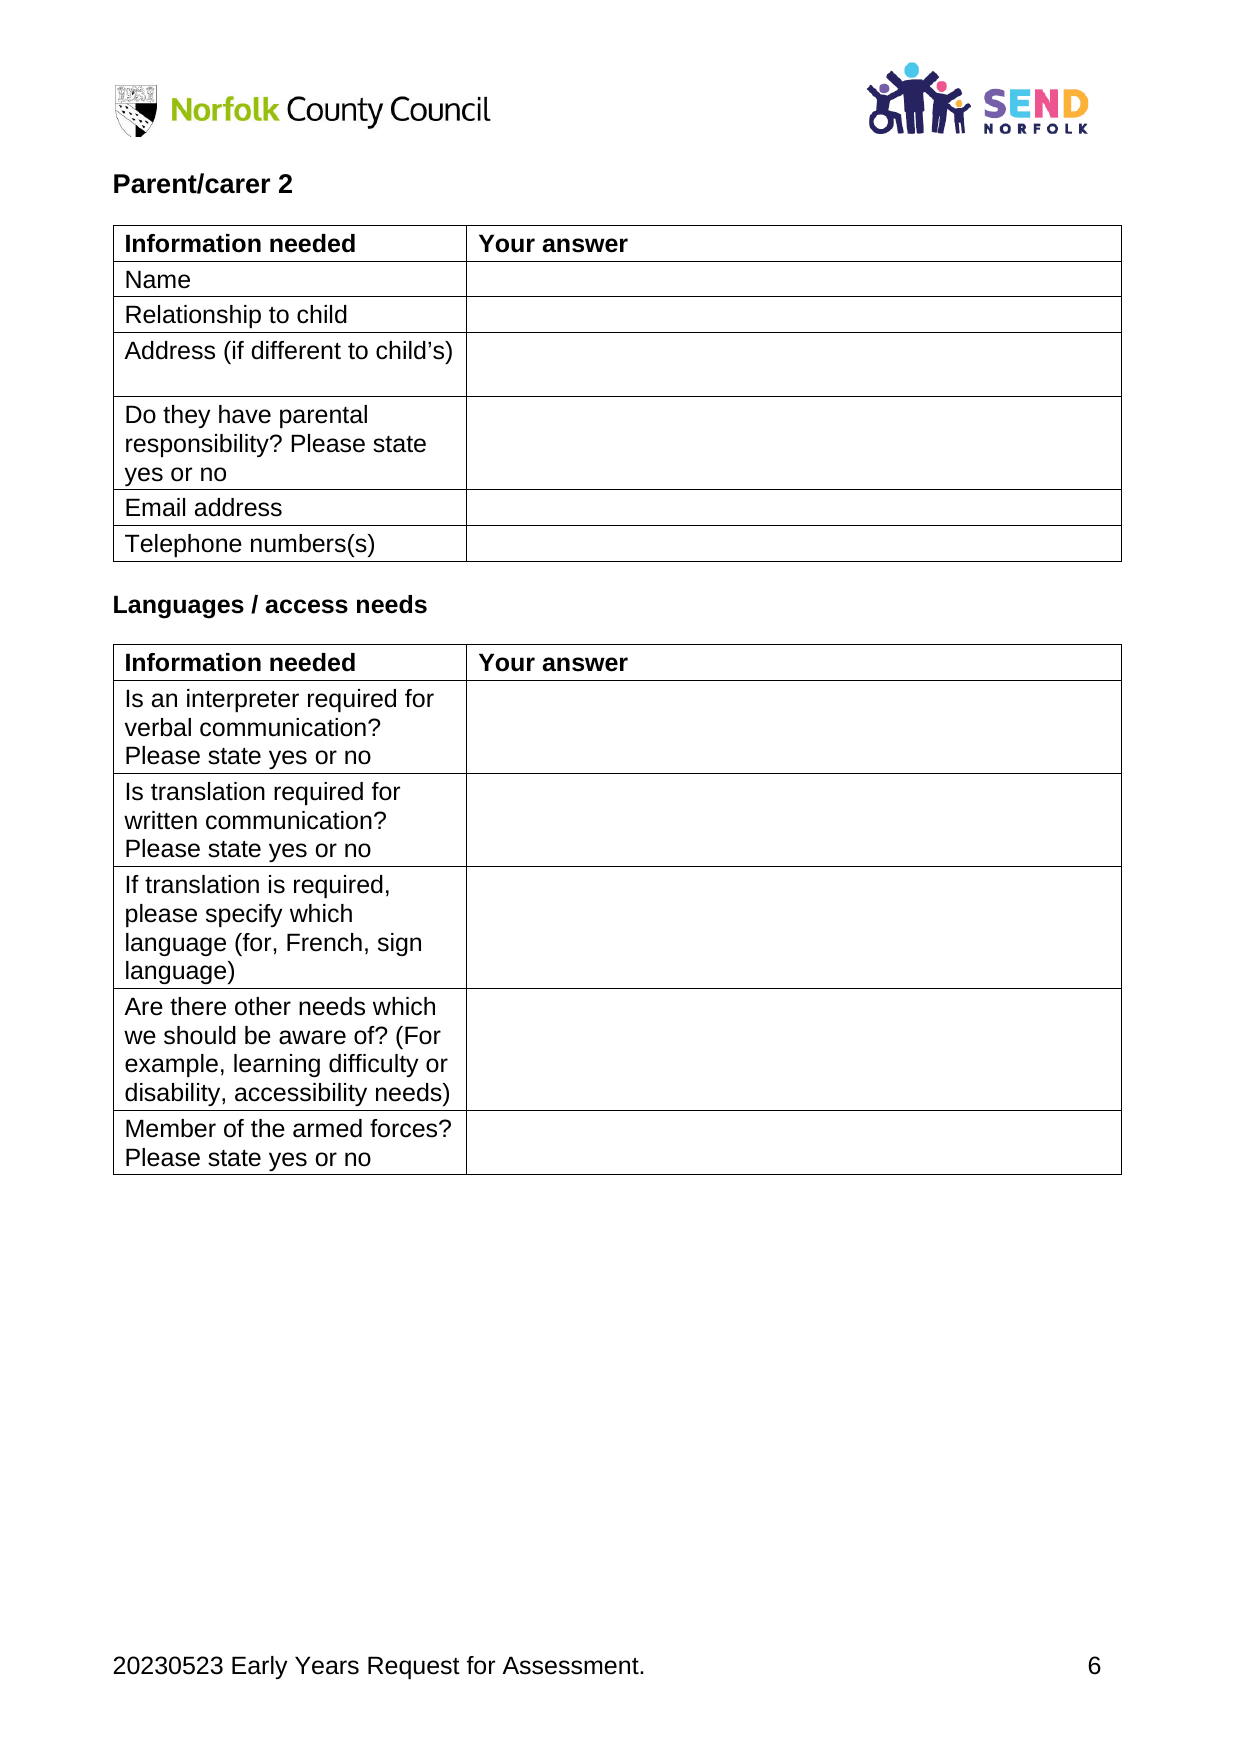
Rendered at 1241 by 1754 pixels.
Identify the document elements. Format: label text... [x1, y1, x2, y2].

table_cell [467, 774, 1121, 866]
table_header Your answer [467, 645, 1121, 680]
table_cell Is an interpreter required for verbal communication? Please state yes or no [114, 681, 466, 773]
table_cell Email address [114, 490, 466, 525]
table_cell Name [114, 262, 466, 296]
picture [112, 83, 490, 137]
table_cell [467, 1111, 1121, 1174]
table_cell Member of the armed forces? Please state yes or no [114, 1111, 466, 1174]
picture [848, 56, 1106, 145]
table_cell [467, 490, 1121, 525]
table_header Information needed [114, 226, 466, 261]
table_cell [467, 526, 1121, 561]
table_cell Do they have parental responsibility? Please state yes or no [114, 397, 466, 489]
table_cell [467, 262, 1121, 296]
table_cell Telephone numbers(s) [114, 526, 466, 561]
table_cell [467, 397, 1121, 489]
table_cell [467, 989, 1121, 1110]
table_header Your answer [467, 226, 1121, 261]
table_header Information needed [114, 645, 466, 680]
subtitle Parent/carer 2 [112, 168, 1128, 199]
table_cell [467, 681, 1121, 773]
table_cell Are there other needs which we should be aware of? (For example, learning difficulty or disability, accessibility needs) [114, 989, 466, 1110]
table_cell [467, 297, 1121, 332]
table_cell Relationship to child [114, 297, 466, 332]
table_cell Address (if different to child’s) [114, 333, 466, 396]
subtitle Languages / access needs [112, 590, 1128, 619]
table_cell Is translation required for written communication? Please state yes or no [114, 774, 466, 866]
table_cell [467, 333, 1121, 396]
table_cell [467, 867, 1121, 988]
table_cell If translation is required, please specify which language (for, French, sign language) [114, 867, 466, 988]
